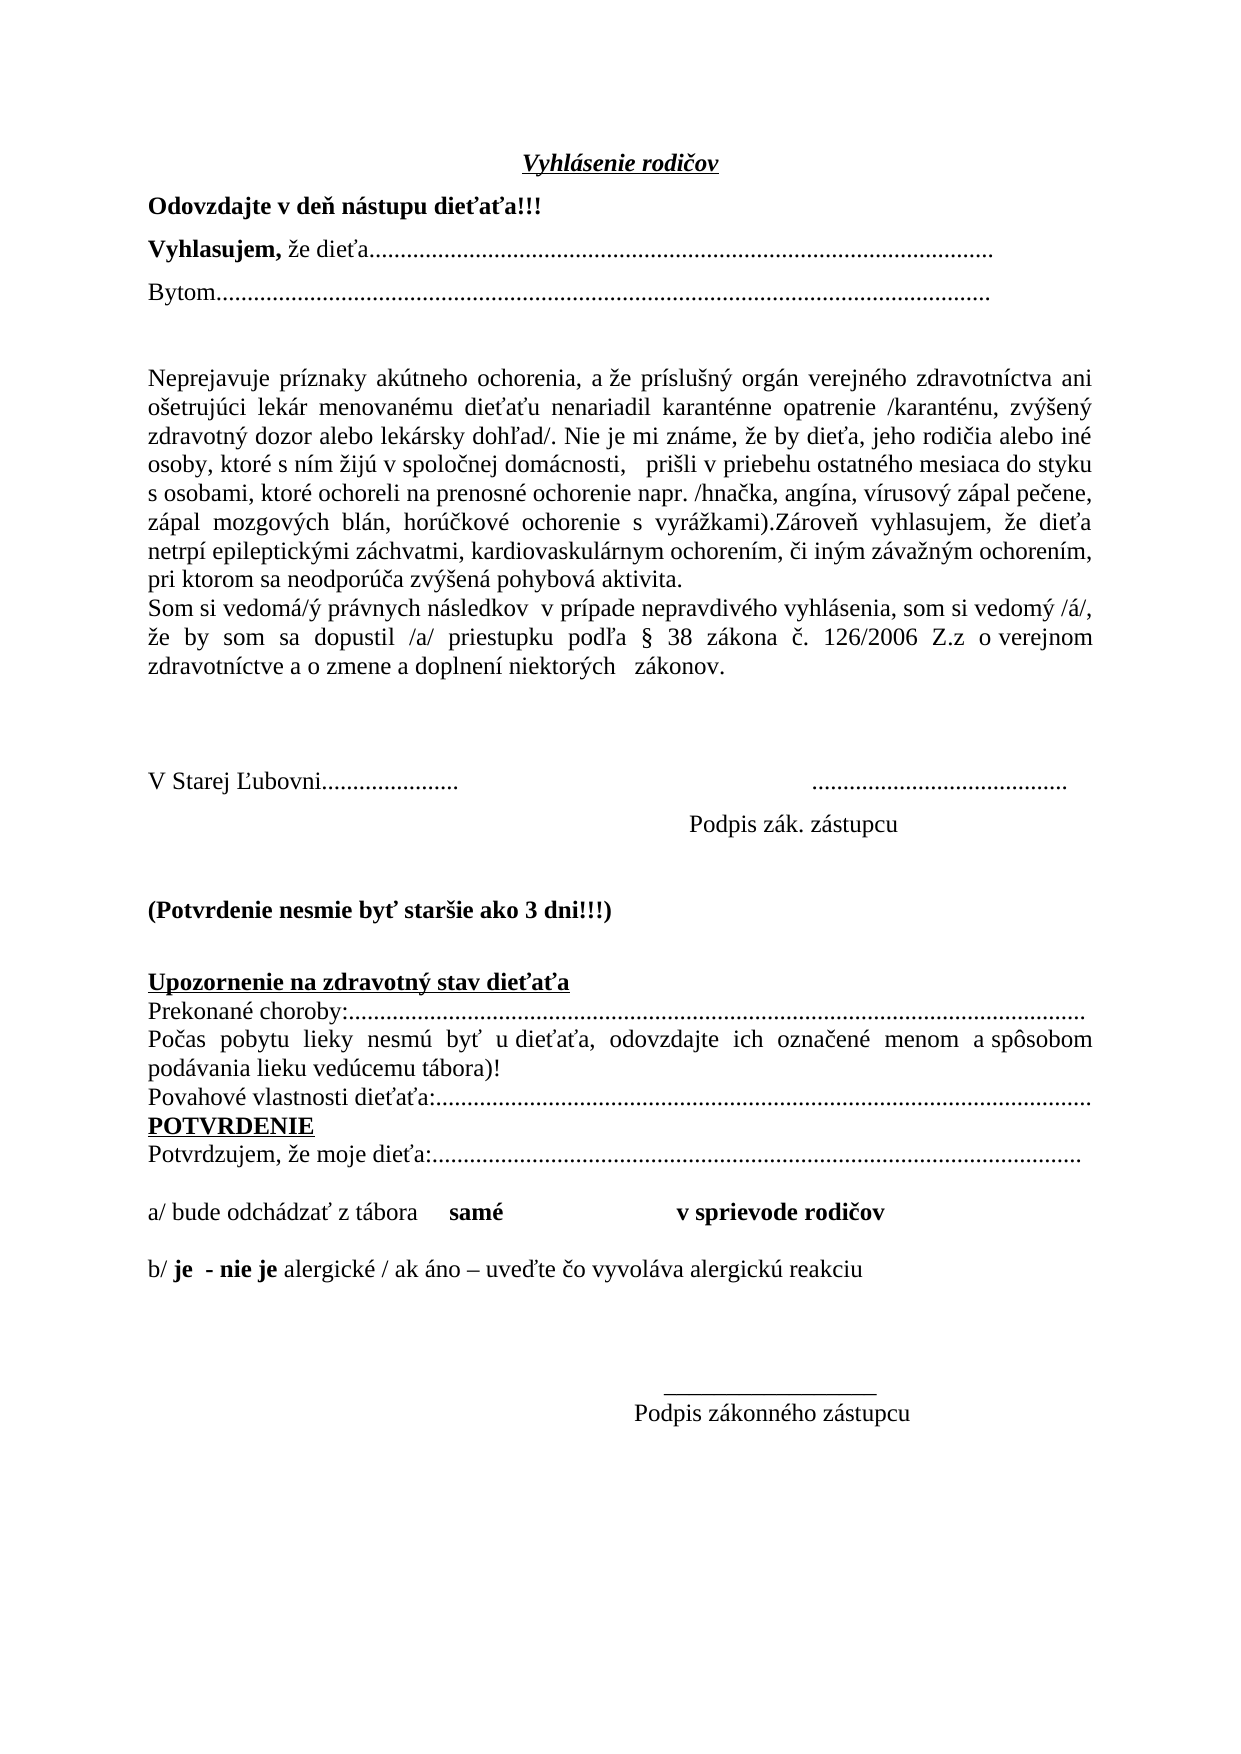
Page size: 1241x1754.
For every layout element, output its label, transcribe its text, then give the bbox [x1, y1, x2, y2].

text Podpis zák. zástupcu [148, 809, 1093, 838]
text Prekonané choroby:...................................................................................................................... [148, 996, 1093, 1024]
text Bytom............................................................................................................................ [148, 277, 1093, 306]
text _________________ [590, 1369, 1093, 1398]
text a/ bude odchádzať z tábora samé v sprievode rodičov [148, 1197, 1093, 1226]
text Som si vedomá/ý právnych následkov v prípade nepravdivého vyhlásenia, som si vedomý /á/, že by som sa dopustil /a/ priestupku podľa § 38 zákona č. 126/2006 Z.z o verejnom zdravotníctve a o zmene a doplnení niektorých zákonov. [148, 593, 1093, 679]
text Počas pobytu lieky nesmú byť u dieťaťa, odovzdajte ich označené menom a spôsobom podávania lieku vedúcemu tábora)! [148, 1024, 1093, 1082]
text Vyhlásenie rodičov [148, 148, 1093, 176]
text V Starej Ľubovni...................... ......................................... [148, 766, 1093, 794]
text b/ je - nie je alergické / ak áno – uveďte čo vyvoláva alergickú reakciu [148, 1254, 1093, 1283]
text (Potvrdenie nesmie byť staršie ako 3 dni!!!) [148, 895, 1093, 924]
text Neprejavuje príznaky akútneho ochorenia, a že príslušný orgán verejného zdravotníctva ani ošetrujúci lekár menovanému dieťaťu nenariadil karanténne opatrenie /karanténu, zvýšený zdravotný dozor alebo lekársky dohľad/. Nie je mi známe, že by dieťa, jeho rodičia alebo iné osoby, ktoré s ním žijú v spoločnej domácnosti, prišli v priebehu ostatného mesiaca do styku s osobami, ktoré ochoreli na prenosné ochorenie napr. /hnačka, angína, vírusový zápal pečene, zápal mozgových blán, horúčkové ochorenie s vyrážkami).Zároveň vyhlasujem, že dieťa netrpí epileptickými záchvatmi, kardiovaskulárnym ochorením, či iným závažným ochorením, pri ktorom sa neodporúča zvýšená pohybová aktivita. [148, 363, 1093, 593]
text Povahové vlastnosti dieťaťa:......................................................................................................... [148, 1082, 1093, 1111]
text Upozornenie na zdravotný stav dieťaťa [148, 967, 1093, 996]
text POTVRDENIE [148, 1111, 1093, 1139]
text Vyhlasujem, že dieťa.................................................................................................... [148, 234, 1093, 263]
text Potvrdzujem, že moje dieťa:........................................................................................................ [148, 1139, 1093, 1168]
text Podpis zákonného zástupcu [148, 1398, 1093, 1427]
text Odovzdajte v deň nástupu dieťaťa!!! [148, 191, 1093, 219]
